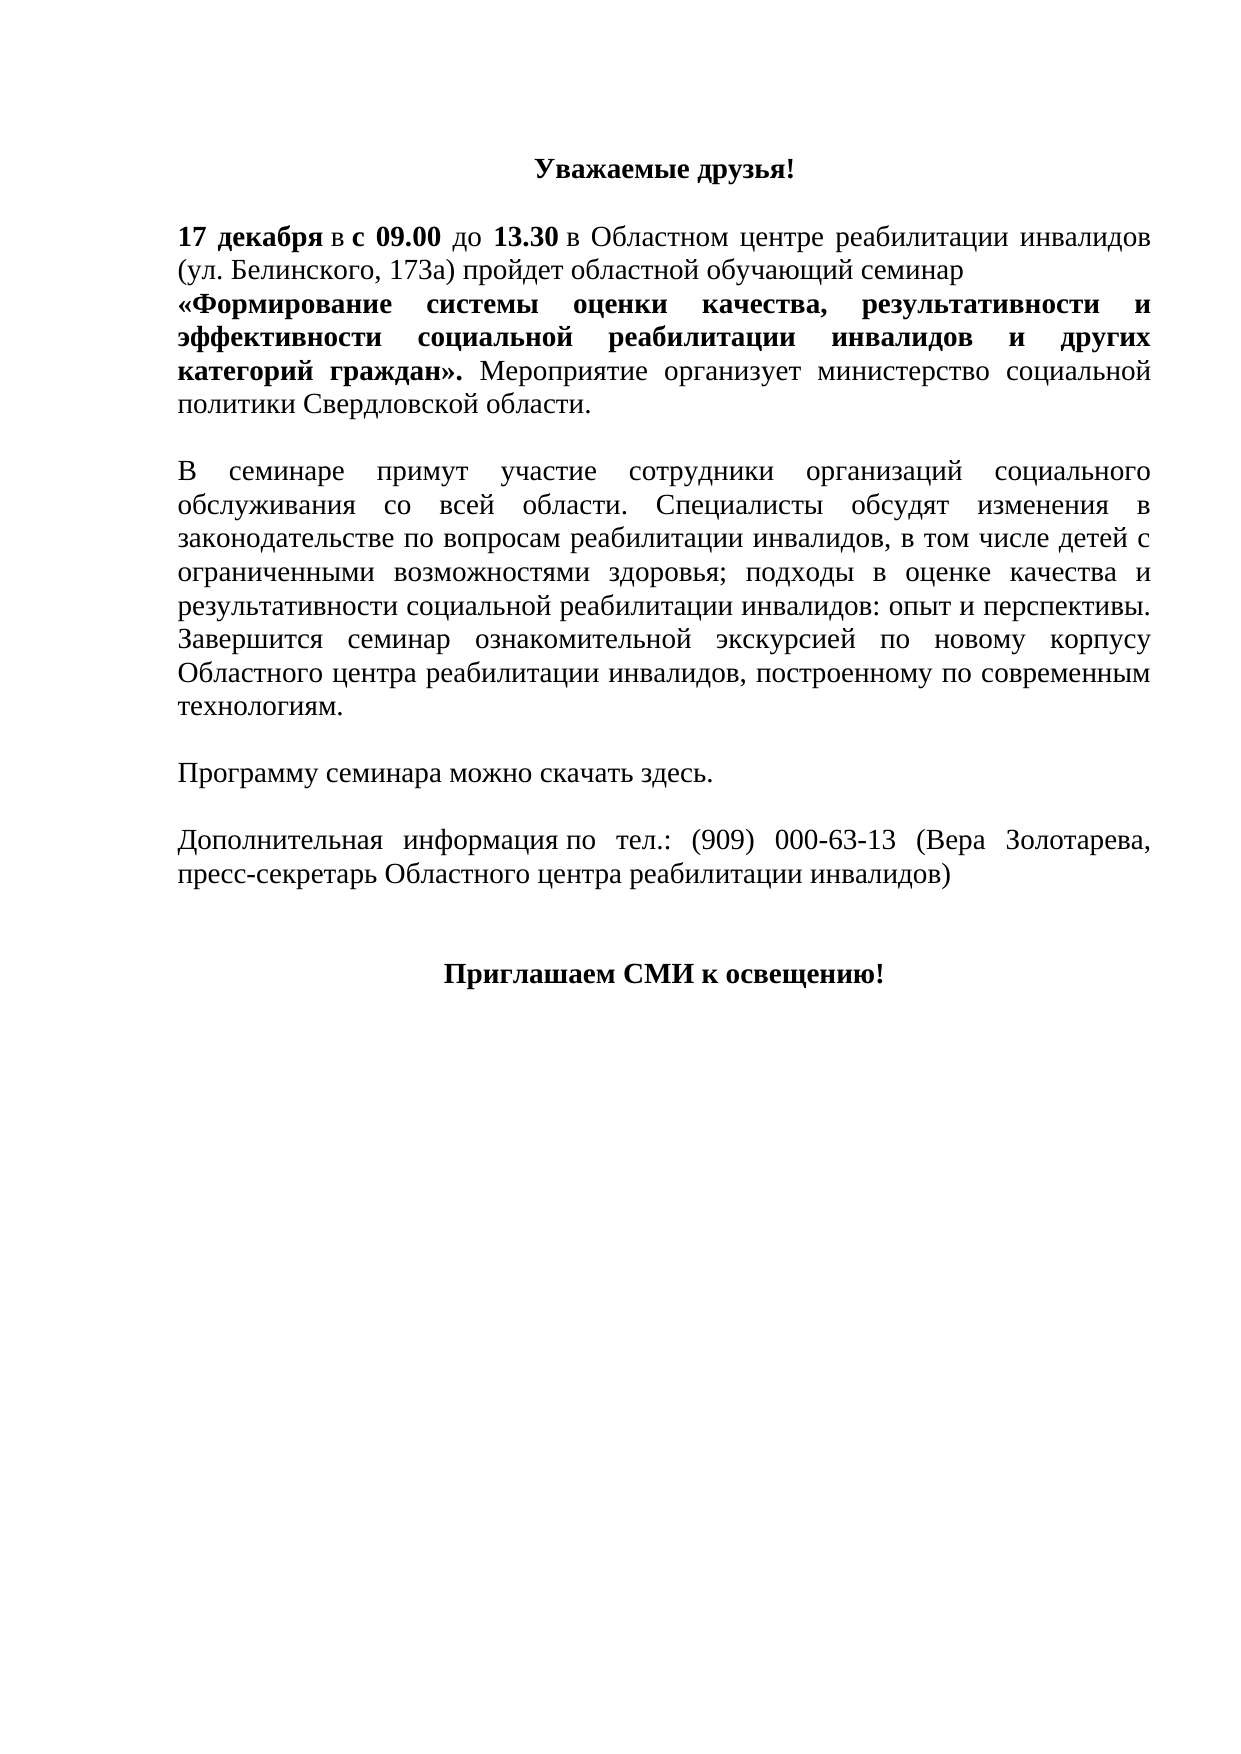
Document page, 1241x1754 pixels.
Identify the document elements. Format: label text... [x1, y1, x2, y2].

text Уважаемые друзья! [177, 118, 1152, 185]
text Дополнительная информация по тел.: (909) 000-63-13 (Вера Золотарева, пресс-секретарь Областного центра реабилитации инвалидов) [177, 822, 1152, 889]
subtitle «Формирование системы оценки качества, результативности и эффективности социальной реабилитации инвалидов и других категорий граждан». Мероприятие организует министерство социальной политики Свердловской области. [177, 286, 1152, 420]
text Программу семинара можно скачать здесь. [177, 755, 1152, 789]
subtitle 17 декабря в c 09.00 до 13.30 в Областном центре реабилитации инвалидов (ул. Белинского, 173а) пройдет областной обучающий семинар [177, 219, 1152, 286]
text Приглашаем СМИ к освещению! [177, 957, 1152, 990]
text В семинаре примут участие сотрудники организаций социального обслуживания со всей области. Специалисты обсудят изменения в законодательстве по вопросам реабилитации инвалидов, в том числе детей с ограниченными возможностями здоровья; подходы в оценке качества и результативности социальной реабилитации инвалидов: опыт и перспективы. Завершится семинар ознакомительной экскурсией по новому корпусу Областного центра реабилитации инвалидов, построенному по современным технологиям. [177, 453, 1152, 722]
